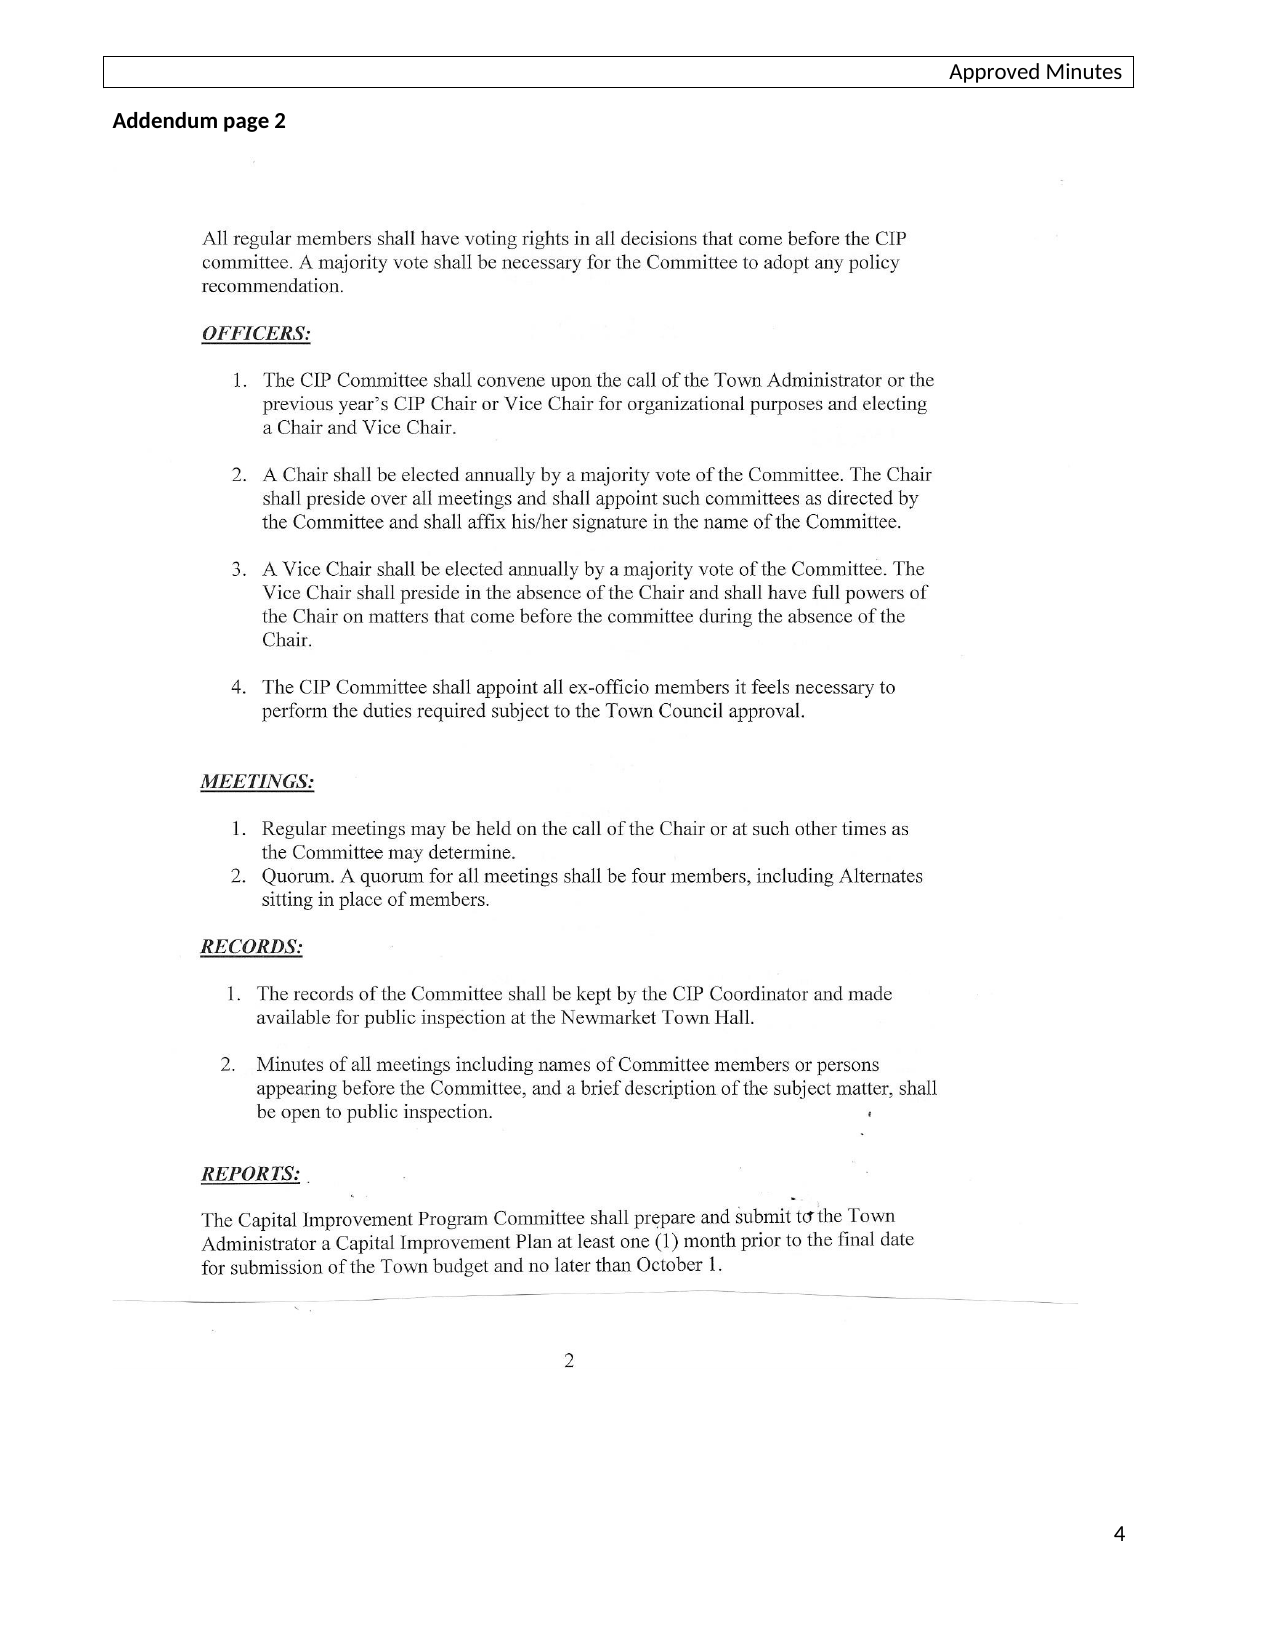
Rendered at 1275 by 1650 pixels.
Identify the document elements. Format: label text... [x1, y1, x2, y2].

text Approved Minutes [104, 57, 1133, 87]
picture [112, 152, 1079, 1369]
text Addendum page 2 [112, 106, 1125, 134]
